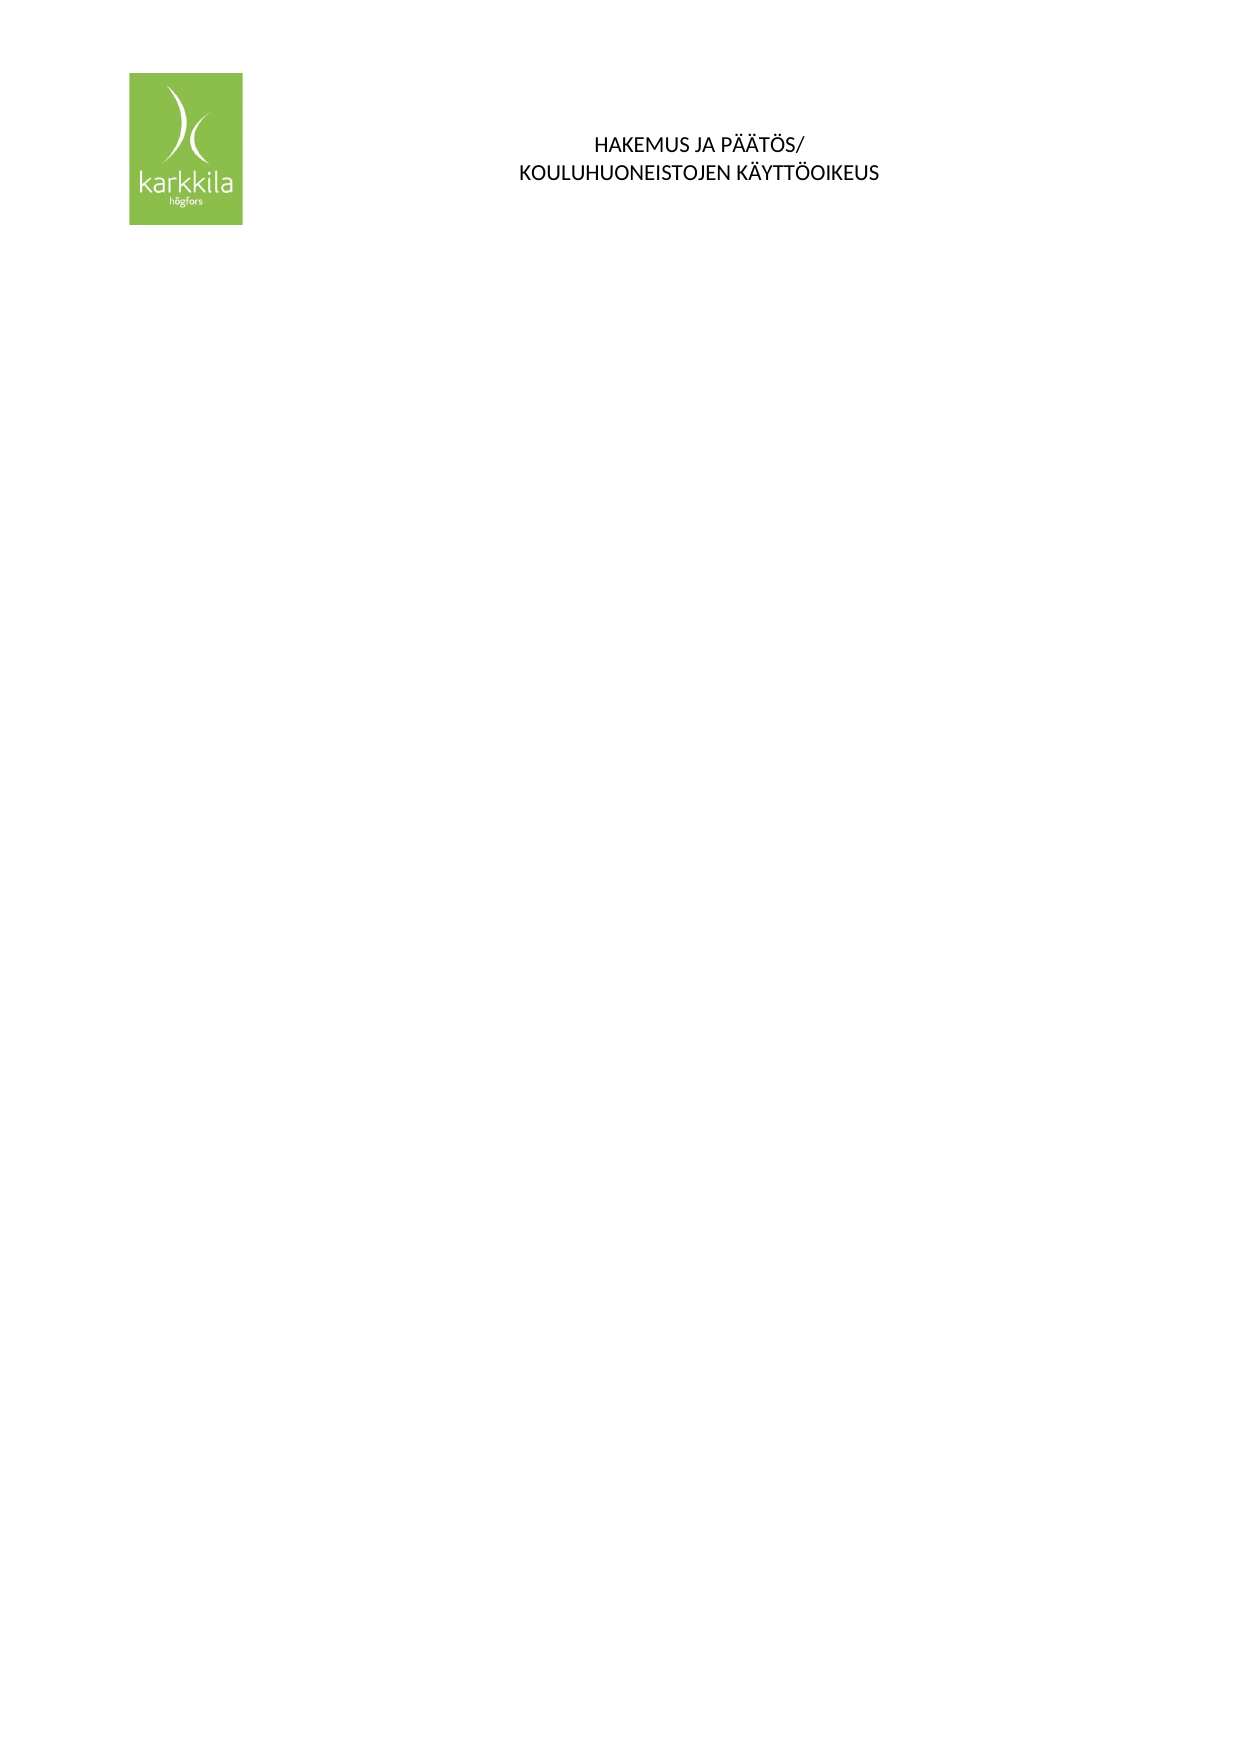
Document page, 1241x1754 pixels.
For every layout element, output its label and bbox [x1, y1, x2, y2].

picture [129, 73, 243, 225]
